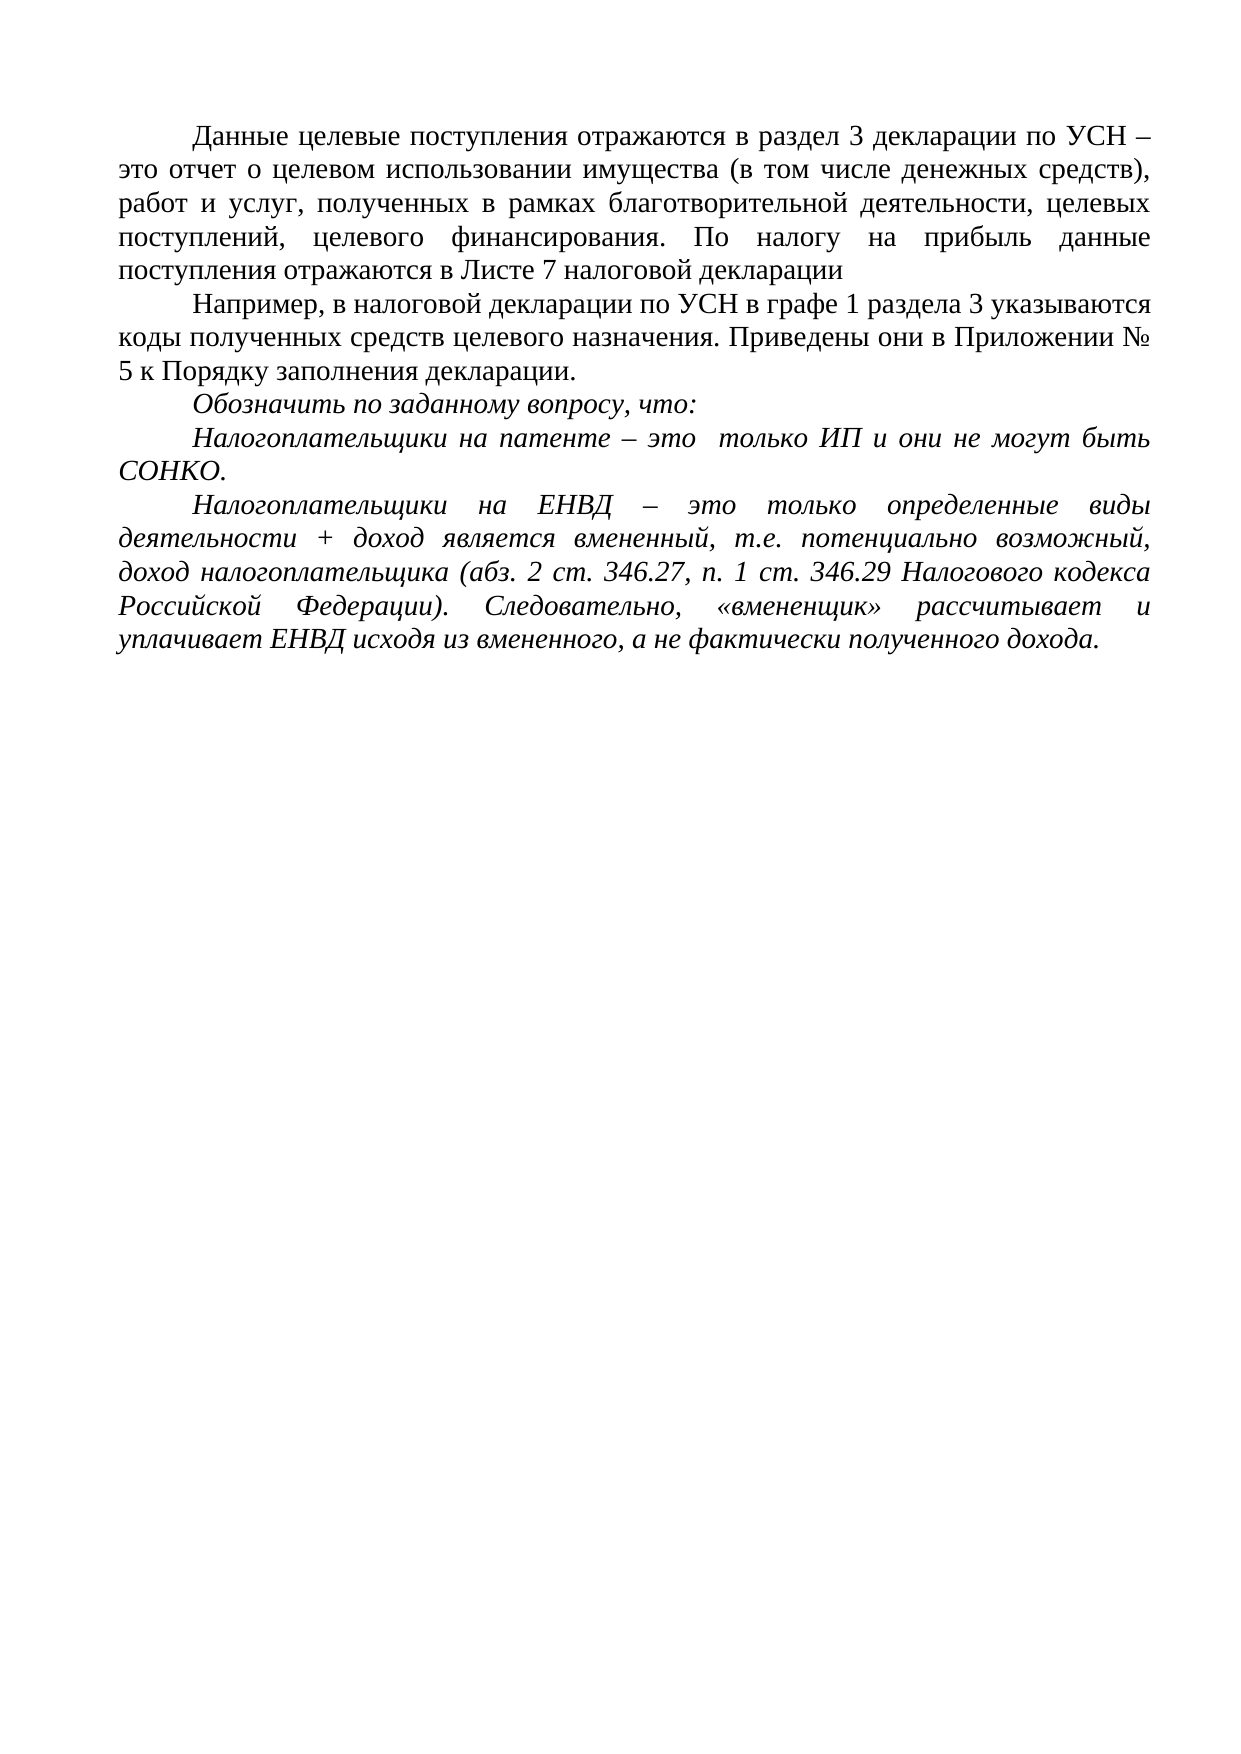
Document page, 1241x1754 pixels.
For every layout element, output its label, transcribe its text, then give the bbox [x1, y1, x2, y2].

text Обозначить по заданному вопросу, что: [118, 386, 1152, 420]
text Налогоплательщики на ЕНВД – это только определенные виды деятельности + доход является вмененный, т.е. потенциально возможный, доход налогоплательщика (абз. 2 ст. 346.27, п. 1 ст. 346.29 Налогового кодекса Российской Федерации). Следовательно, «вмененщик» рассчитывает и уплачивает ЕНВД исходя из вмененного, а не фактически полученного дохода. [118, 487, 1152, 655]
text Налогоплательщики на патенте – это только ИП и они не могут быть СОНКО. [118, 420, 1152, 487]
text Данные целевые поступления отражаются в раздел 3 декларации по УСН – это отчет о целевом использовании имущества (в том числе денежных средств), работ и услуг, полученных в рамках благотворительной деятельности, целевых поступлений, целевого финансирования. По налогу на прибыль данные поступления отражаются в Листе 7 налоговой декларации [118, 118, 1152, 286]
text Например, в налоговой декларации по УСН в графе 1 раздела 3 указываются коды полученных средств целевого назначения. Приведены они в Приложении № 5 к Порядку заполнения декларации. [118, 286, 1152, 386]
